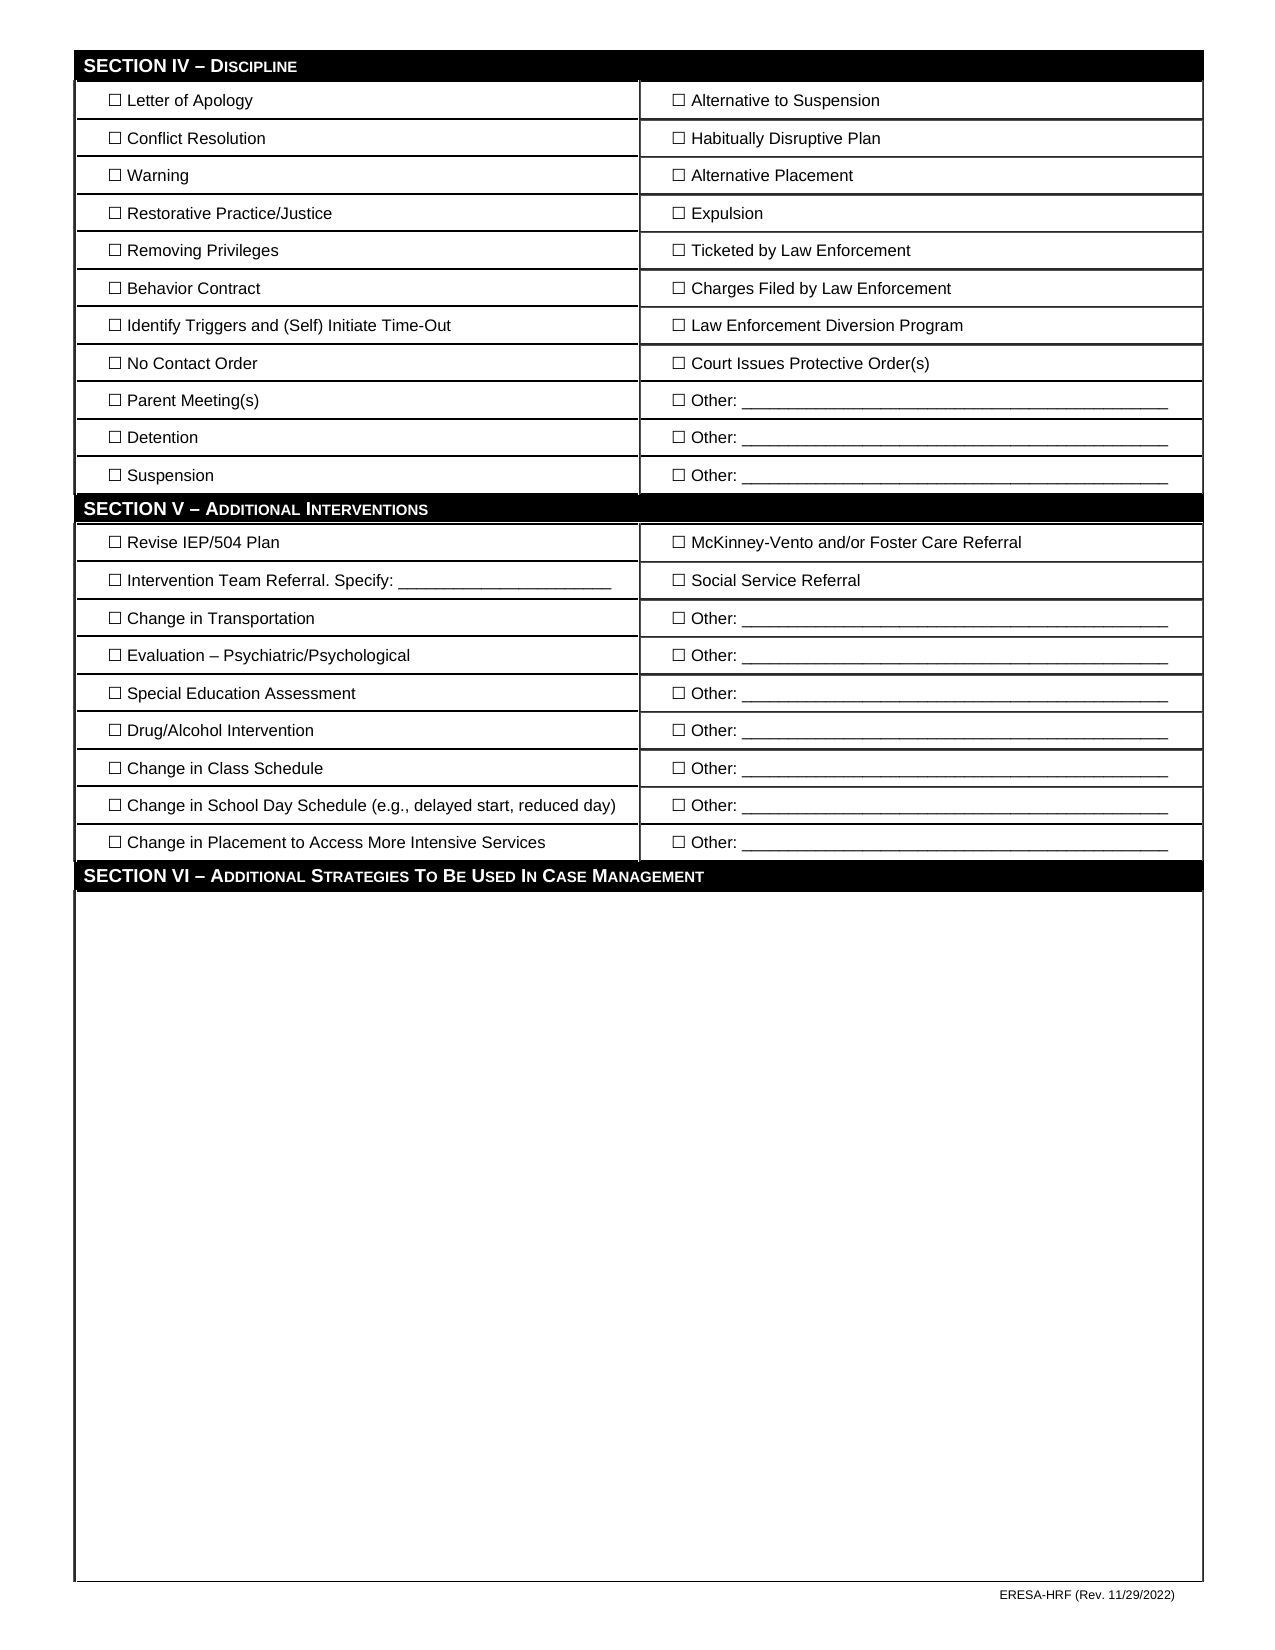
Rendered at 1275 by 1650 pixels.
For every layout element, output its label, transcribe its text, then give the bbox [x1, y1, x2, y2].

table_cell Other: ______________________________________________ [641, 676, 1202, 710]
table_cell Other: ______________________________________________ [641, 825, 1202, 860]
table_cell Revise IEP/504 Plan [77, 525, 638, 560]
table_cell No Contact Order [77, 345, 638, 380]
table_cell SECTION VI – Additional Strategies To Be Used In Case Management [76, 861, 1203, 890]
table_cell Ticketed by Law Enforcement [641, 233, 1202, 267]
table_cell Other: ______________________________________________ [641, 751, 1202, 785]
table_cell SECTION V – Additional Interventions [76, 494, 1203, 522]
table_cell Evaluation – Psychiatric/Psychological [77, 637, 638, 672]
table_cell Letter of Apology [77, 82, 638, 117]
table_cell [77, 892, 1202, 1581]
table_cell Warning [77, 157, 638, 192]
table_cell SECTION IV – Discipline [76, 51, 1203, 80]
table_cell Charges Filed by Law Enforcement [641, 271, 1202, 305]
table_cell Restorative Practice/Justice [77, 195, 638, 230]
table_cell Social Service Referral [641, 563, 1202, 597]
table_cell Other: ______________________________________________ [641, 382, 1202, 417]
table_cell Intervention Team Referral. Specify: _______________________ [77, 562, 638, 597]
table_cell Behavior Contract [77, 270, 638, 305]
table_cell Suspension [77, 457, 638, 492]
table_cell Other: ______________________________________________ [641, 788, 1202, 822]
table_cell Parent Meeting(s) [77, 382, 638, 417]
table_cell Conflict Resolution [77, 120, 638, 155]
table_cell Special Education Assessment [77, 675, 638, 710]
table_cell Change in Class Schedule [77, 750, 638, 785]
table_cell Habitually Disruptive Plan [641, 121, 1202, 155]
table_cell Other: ______________________________________________ [641, 601, 1202, 635]
table_cell Alternative Placement [641, 158, 1202, 192]
table_cell Identify Triggers and (Self) Initiate Time-Out [77, 307, 638, 342]
table_cell Removing Privileges [77, 232, 638, 267]
table_cell Change in Placement to Access More Intensive Services [77, 825, 638, 860]
table_cell Expulsion [641, 196, 1202, 230]
table_cell Change in Transportation [77, 600, 638, 635]
table_cell Detention [77, 420, 638, 455]
table_cell Other: ______________________________________________ [641, 457, 1202, 492]
table_cell Drug/Alcohol Intervention [77, 712, 638, 747]
table_cell Law Enforcement Diversion Program [641, 308, 1202, 342]
table_cell Other: ______________________________________________ [641, 420, 1202, 455]
table_cell McKinney-Vento and/or Foster Care Referral [641, 525, 1202, 560]
table_cell Other: ______________________________________________ [641, 713, 1202, 747]
table_cell Alternative to Suspension [641, 82, 1202, 117]
table_cell Court Issues Protective Order(s) [641, 346, 1202, 380]
table_cell Other: ______________________________________________ [641, 638, 1202, 672]
table_cell Change in School Day Schedule (e.g., delayed start, reduced day) [77, 787, 638, 822]
